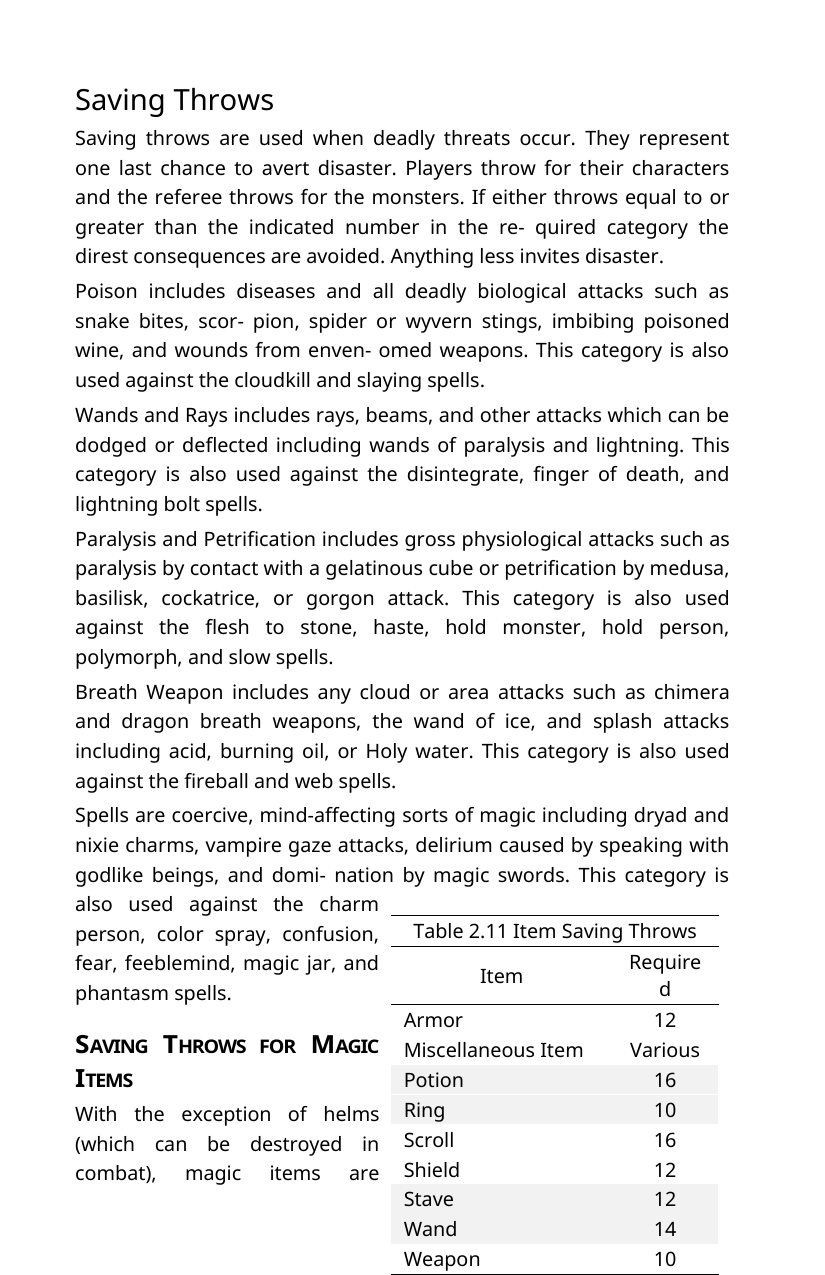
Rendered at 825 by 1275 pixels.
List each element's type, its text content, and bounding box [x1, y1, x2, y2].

table_cell Armor [391, 1005, 611, 1035]
table_cell 16 [611, 1065, 718, 1094]
table_cell 14 [611, 1214, 718, 1244]
text Paralysis and Petrification includes gross physiological attacks such as paralysis by contact with a gelatinous cube or petrification by medusa, basilisk, cockatrice, or gorgon attack. This category is also used against the flesh to stone, haste, hold monster, hold person, polymorph, and slow spells. [75, 525, 731, 670]
table_cell Miscellaneous Item [391, 1035, 611, 1065]
table_cell Required [611, 947, 718, 1004]
text Spells are coercive, mind-affecting sorts of magic including dryad and nixie charms, vampire gaze attacks, delirium caused by speaking with godlike beings, and domi- nation by magic swords. This category is also used against the charm person, color spray, confusion, fear, feeblemind, magic jar, and phantasm spells. [75, 802, 731, 1006]
table_cell Potion [391, 1065, 611, 1094]
table_cell Weapon [391, 1244, 611, 1274]
table_cell 16 [611, 1125, 718, 1154]
text Poison includes diseases and all deadly biological attacks such as snake bites, scor- pion, spider or wyvern stings, imbibing poisoned wine, and wounds from enven- omed weapons. This category is also used against the cloudkill and slaying spells. [75, 278, 731, 393]
table_cell Shield [391, 1154, 611, 1184]
subtitle SAVING THROWS FOR MAGIC ITEMS [75, 1027, 731, 1095]
table_cell 12 [611, 1184, 718, 1214]
table_cell Various [611, 1035, 718, 1065]
table_cell 12 [611, 1005, 718, 1035]
table_header Table 2.11 Item Saving Throws [391, 916, 718, 946]
text Breath Weapon includes any cloud or area attacks such as chimera and dragon breath weapons, the wand of ice, and splash attacks including acid, burning oil, or Holy water. This category is also used against the fireball and web spells. [75, 678, 731, 794]
text Saving throws are used when deadly threats occur. They represent one last chance to avert disaster. Players throw for their characters and the referee throws for the monsters. If either throws equal to or greater than the indicated number in the re- quired category the direst consequences are avoided. Anything less invites disaster. [75, 124, 731, 270]
table_cell 10 [611, 1244, 718, 1274]
table_cell Ring [391, 1095, 611, 1124]
text Wands and Rays includes rays, beams, and other attacks which can be dodged or deflected including wands of paralysis and lightning. This category is also used against the disintegrate, finger of death, and lightning bolt spells. [75, 401, 731, 517]
table_cell Item [391, 947, 611, 1004]
table_cell 12 [611, 1154, 718, 1184]
table_cell 10 [611, 1095, 718, 1124]
table_cell Wand [391, 1214, 611, 1244]
subtitle Saving Throws [75, 79, 731, 119]
table_cell Stave [391, 1184, 611, 1214]
table_cell Scroll [391, 1125, 611, 1154]
